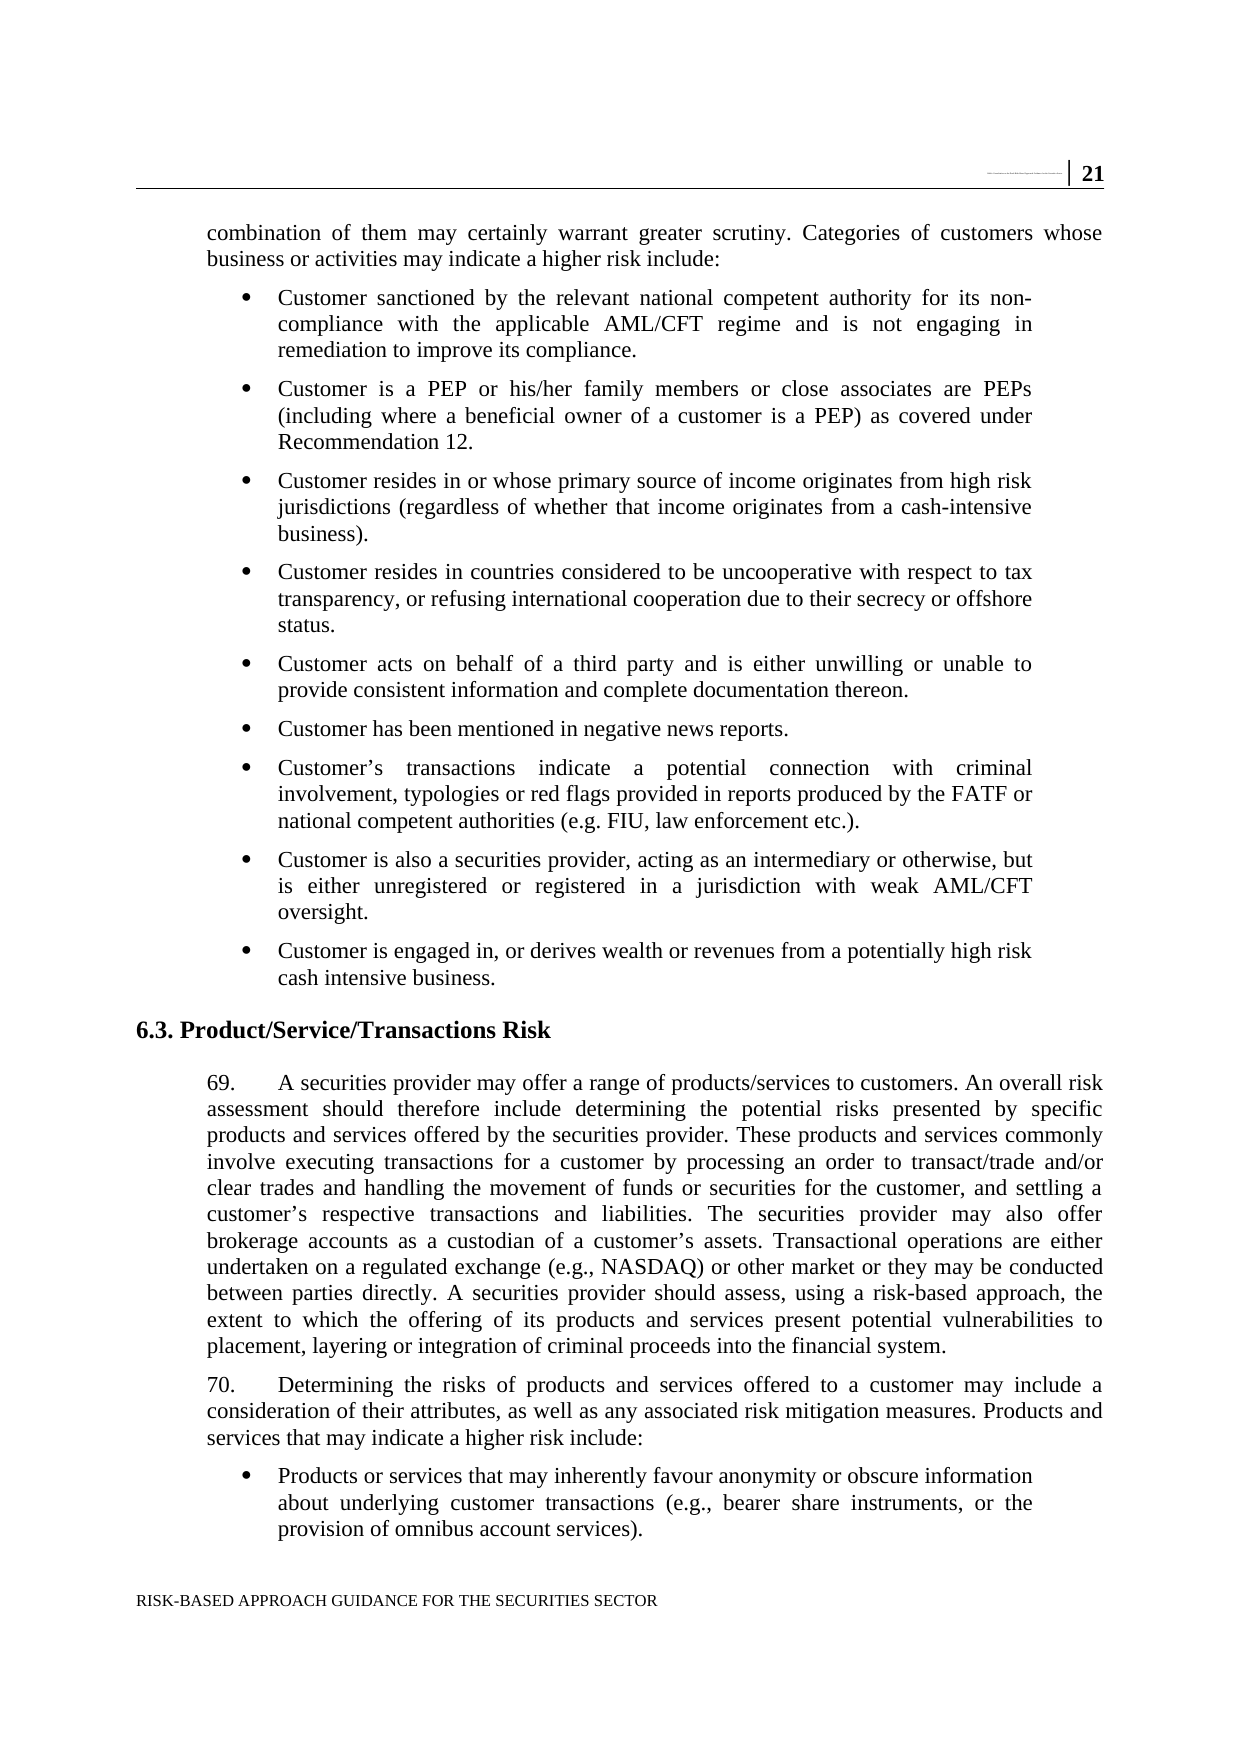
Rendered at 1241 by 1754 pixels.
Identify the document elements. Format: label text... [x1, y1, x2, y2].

list Customer resides in or whose primary source of income originates from high risk jurisdictions (regardless of whether that income originates from a cash-intensive business). [242, 467, 1033, 546]
subtitle Product/Service/Transactions Risk [136, 1015, 1033, 1044]
text A securities provider may offer a range of products/services to customers. An overall risk assessment should therefore include determining the potential risks presented by specific products and services offered by the securities provider. These products and services commonly involve executing transactions for a customer by processing an order to transact/trade and/or clear trades and handling the movement of funds or securities for the customer, and settling a customer’s respective transactions and liabilities. The securities provider may also offer brokerage accounts as a custodian of a customer’s assets. Transactional operations are either undertaken on a regulated exchange (e.g., NASDAQ) or other market or they may be conducted between parties directly. A securities provider should assess, using a risk-based approach, the extent to which the offering of its products and services present potential vulnerabilities to placement, layering or integration of criminal proceeds into the financial system. [207, 1069, 1104, 1358]
list Customer’s transactions indicate a potential connection with criminal involvement, typologies or red flags provided in reports produced by the FATF or national competent authorities (e.g. FIU, law enforcement etc.). [242, 754, 1033, 833]
list Customer is engaged in, or derives wealth or revenues from a potentially high risk cash intensive business. [242, 937, 1033, 990]
list Customer sanctioned by the relevant national competent authority for its non-compliance with the applicable AML/CFT regime and is not engaging in remediation to improve its compliance. [242, 284, 1033, 363]
list Customer resides in countries considered to be uncooperative with respect to tax transparency, or refusing international cooperation due to their secrecy or offshore status. [242, 558, 1033, 637]
list Customer is a PEP or his/her family members or close associates are PEPs (including where a beneficial owner of a customer is a PEP) as covered under Recommendation 12. [242, 375, 1033, 454]
list Products or services that may inherently favour anonymity or obscure information about underlying customer transactions (e.g., bearer share instruments, or the provision of omnibus account services). [242, 1463, 1033, 1542]
text Determining the risks of products and services offered to a customer may include a consideration of their attributes, as well as any associated risk mitigation measures. Products and services that may indicate a higher risk include: [207, 1371, 1104, 1450]
list Customer acts on behalf of a third party and is either unwilling or unable to provide consistent information and complete documentation thereon. [242, 650, 1033, 703]
list Customer is also a securities provider, acting as an intermediary or otherwise, but is either unregistered or registered in a jurisdiction with weak AML/CFT oversight. [242, 846, 1033, 925]
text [207, 218, 1104, 271]
list Customer has been mentioned in negative news reports. [242, 715, 1033, 742]
